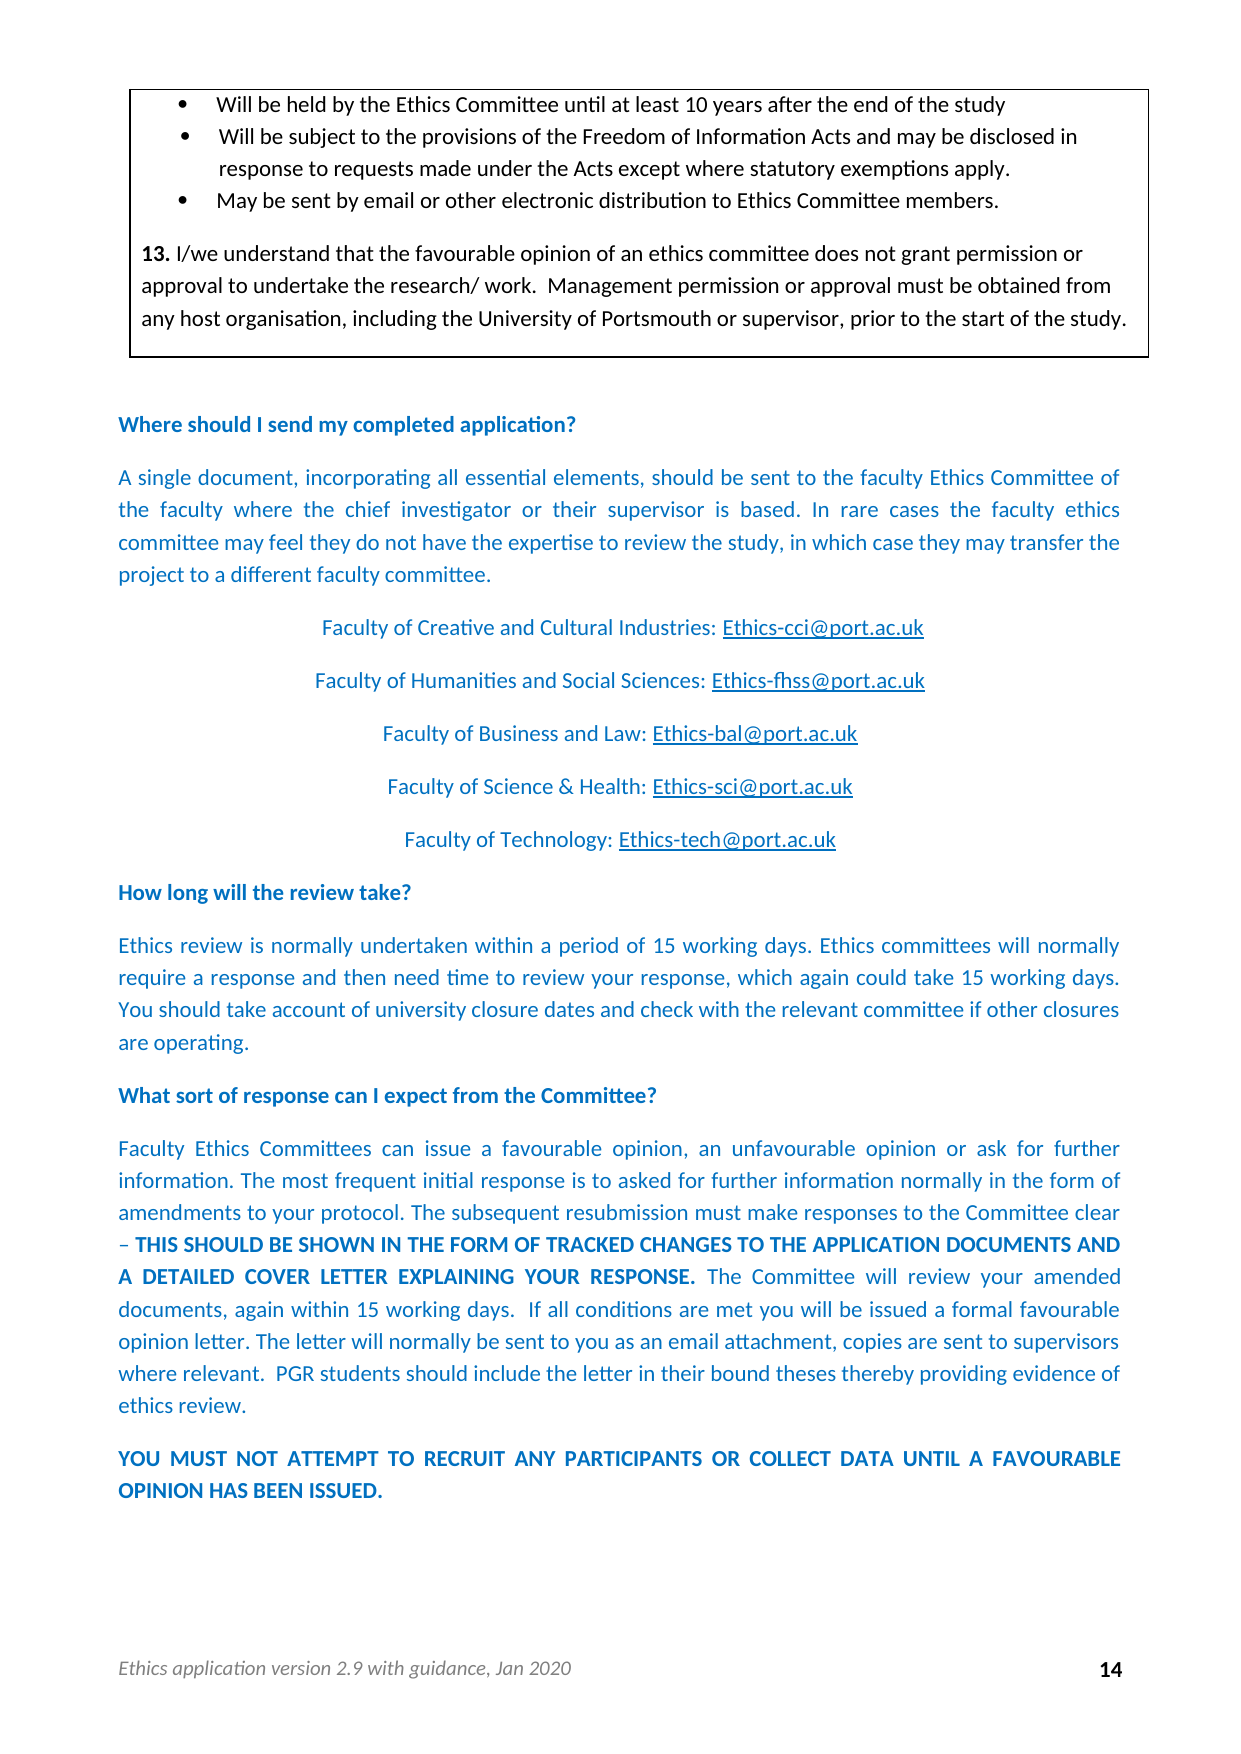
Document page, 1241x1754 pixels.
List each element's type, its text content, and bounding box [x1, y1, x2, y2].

text Faculty Ethics Committees can issue a favourable opinion, an unfavourable opinion or ask for further information. The most frequent initial response is to asked for further information normally in the form of amendments to your protocol. The subsequent resubmission must make responses to the Committee clear – THIS SHOULD BE SHOWN IN THE FORM OF TRACKED CHANGES TO THE APPLICATION DOCUMENTS AND A DETAILED COVER LETTER EXPLAINING YOUR RESPONSE. The Committee will review your amended documents, again within 15 working days. If all conditions are met you will be issued a formal favourable opinion letter. The letter will normally be sent to you as an email attachment, copies are sent to supervisors where relevant. PGR students should include the letter in their bound theses thereby providing evidence of ethics review. [118, 1134, 1122, 1419]
text What sort of response can I expect from the Committee? [118, 1081, 1122, 1109]
text Faculty of Creative and Cultural Industries: Ethics-cci@port.ac.uk [118, 613, 1122, 641]
text Faculty of Humanities and Social Sciences: Ethics-fhss@port.ac.uk [118, 666, 1122, 694]
text Faculty of Business and Law: Ethics-bal@port.ac.uk [118, 719, 1122, 747]
text YOU MUST NOT ATTEMPT TO RECRUIT ANY PARTICIPANTS OR COLLECT DATA UNTIL A FAVOURABLE OPINION HAS BEEN ISSUED. [118, 1444, 1122, 1504]
text Faculty of Science & Health: Ethics-sci@port.ac.uk [118, 772, 1122, 800]
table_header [131, 90, 1148, 356]
text Ethics review is normally undertaken within a period of 15 working days. Ethics committees will normally require a response and then need time to review your response, which again could take 15 working days. You should take account of university closure dates and check with the relevant committee if other closures are operating. [118, 931, 1122, 1056]
text A single document, incorporating all essential elements, should be sent to the faculty Ethics Committee of the faculty where the chief investigator or their supervisor is based. In rare cases the faculty ethics committee may feel they do not have the expertise to review the study, in which case they may transfer the project to a different faculty committee. [118, 463, 1122, 588]
text Where should I send my completed application? [118, 410, 1122, 438]
text Faculty of Technology: Ethics-tech@port.ac.uk [118, 825, 1122, 853]
text How long will the review take? [118, 878, 1122, 906]
